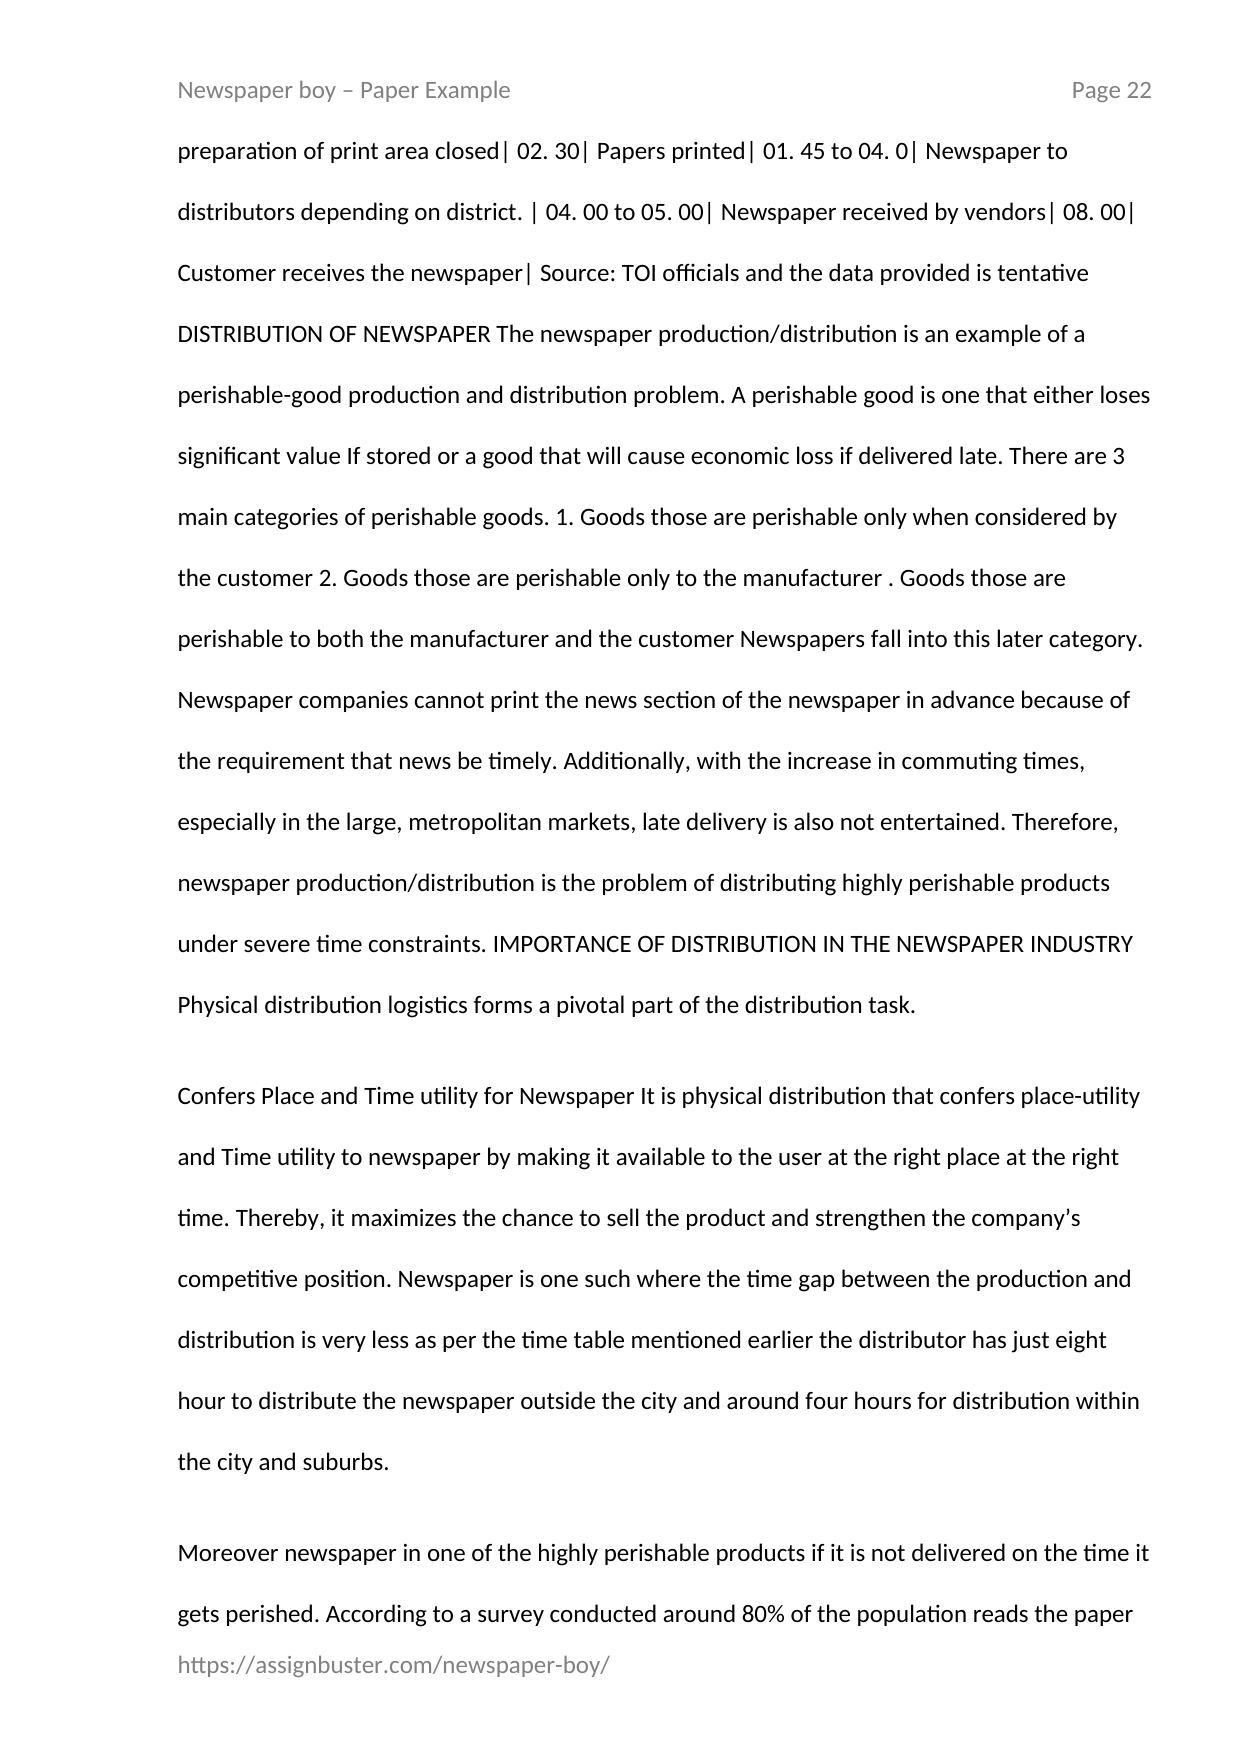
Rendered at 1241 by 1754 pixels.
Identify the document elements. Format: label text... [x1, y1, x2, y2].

text Confers Place and Time utility for Newspaper It is physical distribution that confers place-utility and Time utility to newspaper by making it available to the user at the right place at the right time. Thereby, it maximizes the chance to sell the product and strengthen the company’s competitive position. Newspaper is one such where the time gap between the production and distribution is very less as per the time table mentioned earlier the distributor has just eight hour to distribute the newspaper outside the city and around four hours for distribution within the city and suburbs. [177, 1080, 1152, 1477]
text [177, 1537, 1152, 1628]
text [177, 135, 1152, 1020]
